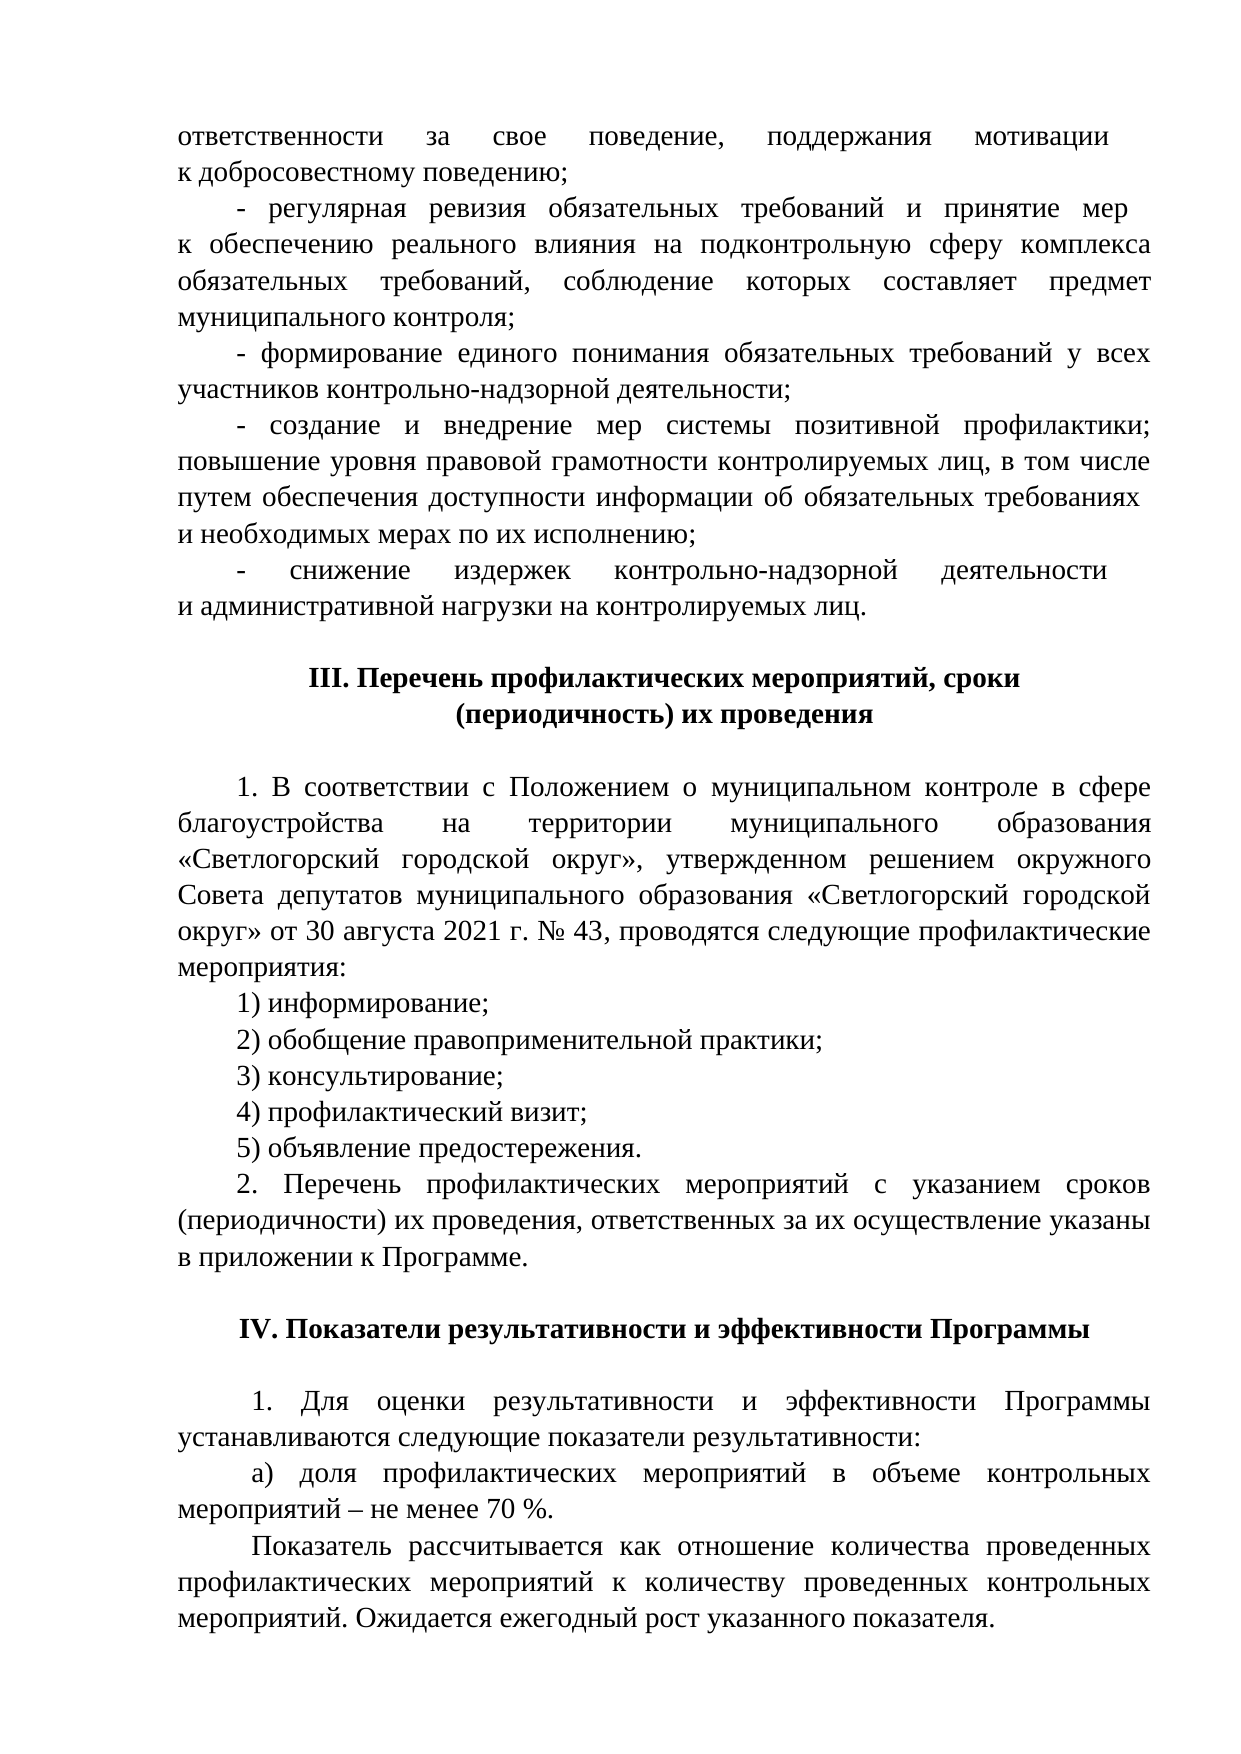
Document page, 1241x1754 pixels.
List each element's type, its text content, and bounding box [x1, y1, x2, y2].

text - регулярная ревизия обязательных требований и принятие мер к обеспечению реального влияния на подконтрольную сферу комплекса обязательных требований, соблюдение которых составляет предмет муниципального контроля; [177, 190, 1152, 332]
text - снижение издержек контрольно-надзорной деятельности и административной нагрузки на контролируемых лиц. [177, 552, 1152, 622]
text IV. Показатели результативности и эффективности Программы [177, 1311, 1152, 1344]
text 2) обобщение правоприменительной практики; [177, 1022, 1152, 1055]
text 1. Для оценки результативности и эффективности Программы устанавливаются следующие показатели результативности: [177, 1383, 1152, 1453]
text а) доля профилактических мероприятий в объеме контрольных мероприятий – не менее 70 %. [177, 1456, 1152, 1525]
text 2. Перечень профилактических мероприятий с указанием сроков (периодичности) их проведения, ответственных за их осуществление указаны в приложении к Программе. [177, 1166, 1152, 1272]
text - создание и внедрение мер системы позитивной профилактики; повышение уровня правовой грамотности контролируемых лиц, в том числе путем обеспечения доступности информации об обязательных требованиях и необходимых мерах по их исполнению; [177, 407, 1152, 549]
text (периодичность) их проведения [177, 696, 1152, 730]
text 5) объявление предостережения. [177, 1130, 1152, 1164]
text 1. В соответствии с Положением о муниципальном контроле в сфере благоустройства на территории муниципального образования «Светлогорский городской округ», утвержденном решением окружного Совета депутатов муниципального образования «Светлогорский городской округ» от 30 августа 2021 г. № 43, проводятся следующие профилактические мероприятия: [177, 769, 1152, 983]
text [177, 118, 1152, 188]
text Показатель рассчитывается как отношение количества проведенных профилактических мероприятий к количеству проведенных контрольных мероприятий. Ожидается ежегодный рост указанного показателя. [177, 1528, 1152, 1634]
text - формирование единого понимания обязательных требований у всех участников контрольно-надзорной деятельности; [177, 335, 1152, 405]
text III. Перечень профилактических мероприятий, сроки [177, 660, 1152, 694]
text 4) профилактический визит; [177, 1094, 1152, 1128]
text 1) информирование; [177, 986, 1152, 1019]
text 3) консультирование; [177, 1058, 1152, 1091]
